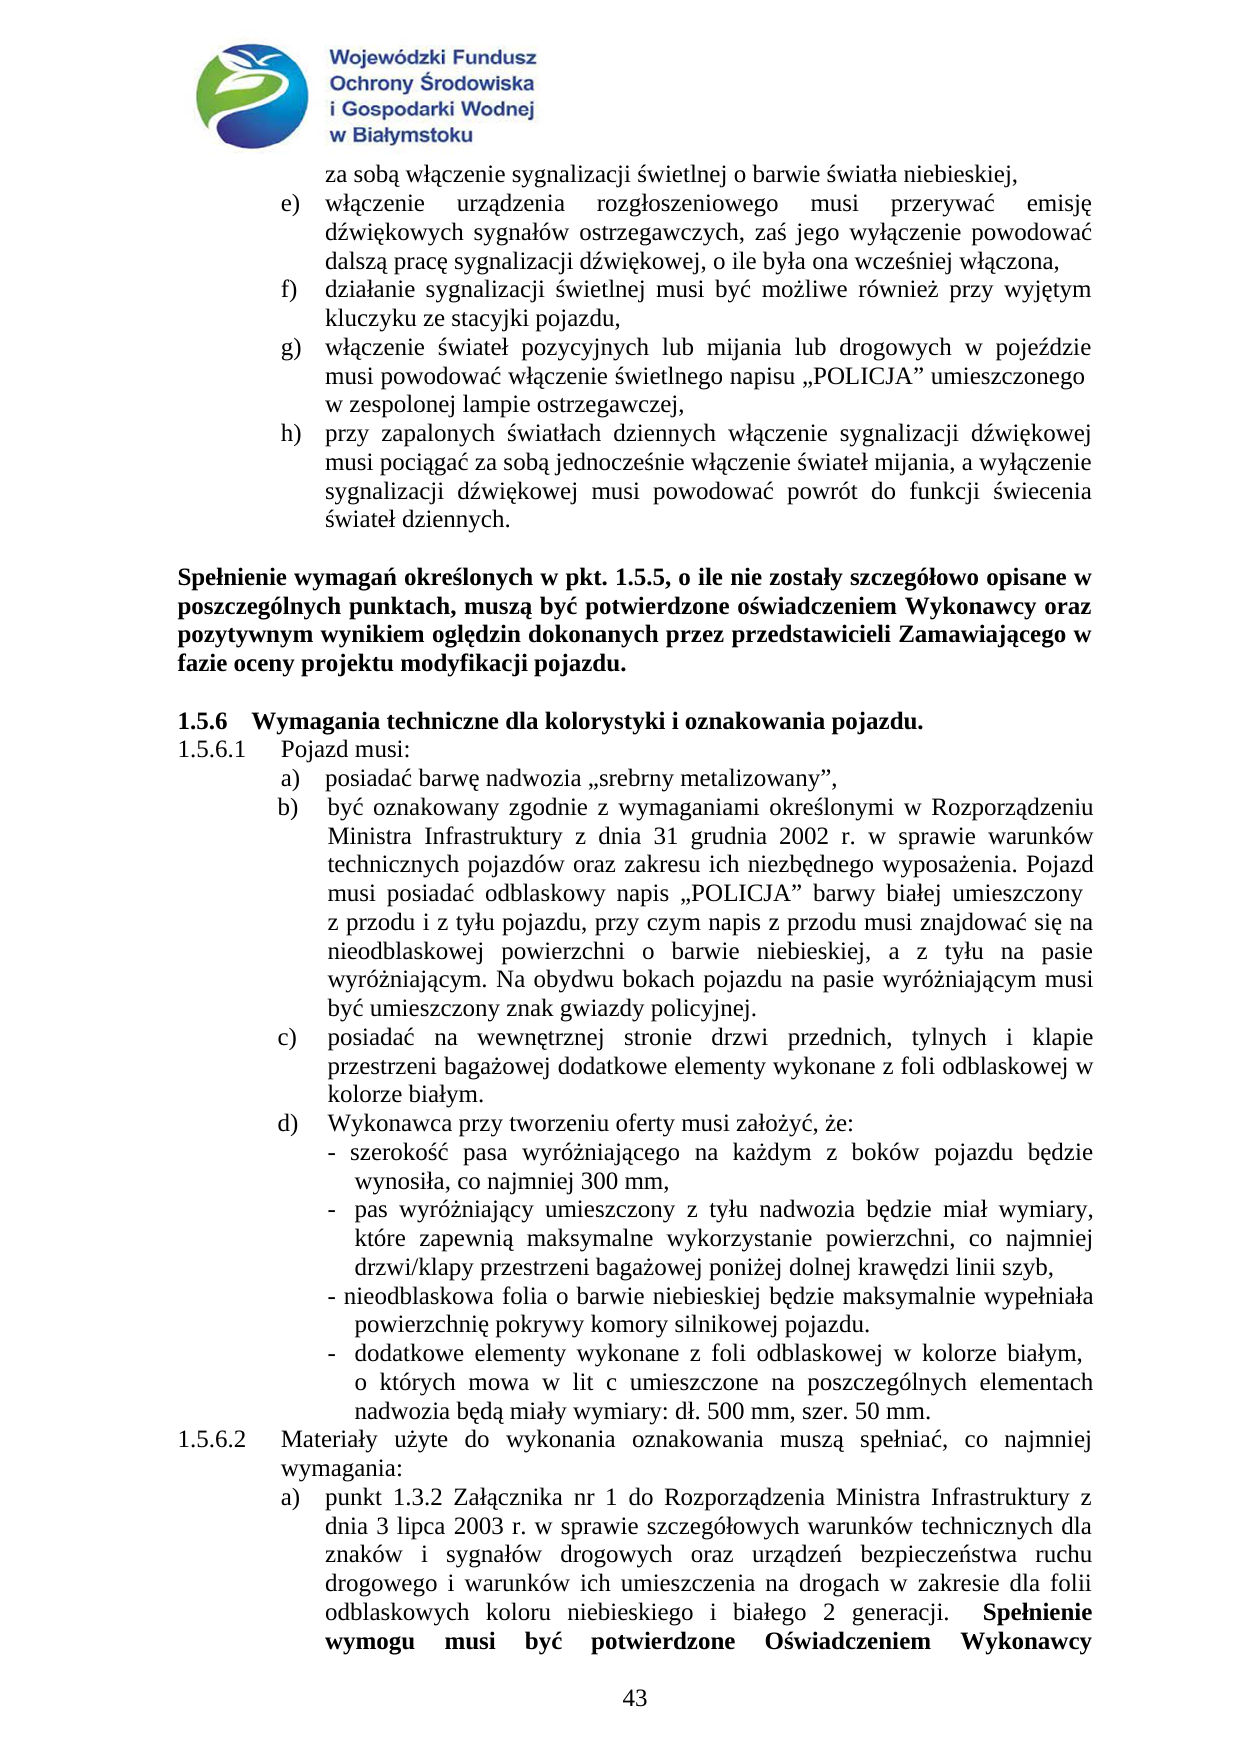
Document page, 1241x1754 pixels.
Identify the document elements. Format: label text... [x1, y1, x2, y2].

list włączenie urządzenia rozgłoszeniowego musi przerywać emisję dźwiękowych sygnałów ostrzegawczych, zaś jego wyłączenie powodować dalszą pracę sygnalizacji dźwiękowej, o ile była ona wcześniej włączona, [281, 188, 1092, 274]
list działanie sygnalizacji świetlnej musi być możliwe również przy wyjętym kluczyku ze stacyjki pojazdu, [281, 274, 1092, 332]
text - pas wyróżniający umieszczony z tyłu nadwozia będzie miał wymiary, które zapewnią maksymalne wykorzystanie powierzchni, co najmniej drzwi/klapy przestrzeni bagażowej poniżej dolnej krawędzi linii szyb, [327, 1194, 1094, 1281]
picture [177, 29, 560, 160]
list Wykonawca przy tworzeniu oferty musi założyć, że: [277, 1108, 1094, 1137]
list posiadać barwę nadwozia „srebrny metalizowany”, [281, 763, 1092, 792]
list Pojazd musi: [177, 734, 1092, 763]
text Spełnienie wymagań określonych w pkt. 1.5.5, o ile nie zostały szczegółowo opisane w poszczególnych punktach, muszą być potwierdzone oświadczeniem Wykonawcy oraz pozytywnym wynikiem oględzin dokonanych przez przedstawicieli Zamawiającego w fazie oceny projektu modyfikacji pojazdu. [177, 562, 1092, 677]
list Wymagania techniczne dla kolorystyki i oznakowania pojazdu. [177, 706, 1092, 734]
list posiadać na wewnętrznej stronie drzwi przednich, tylnych i klapie przestrzeni bagażowej dodatkowe elementy wykonane z foli odblaskowej w kolorze białym. [277, 1022, 1094, 1108]
text - dodatkowe elementy wykonane z foli odblaskowej w kolorze białym, o których mowa w lit c umieszczone na poszczególnych elementach nadwozia będą miały wymiary: dł. 500 mm, szer. 50 mm. [327, 1338, 1094, 1424]
text - nieodblaskowa folia o barwie niebieskiej będzie maksymalnie wypełniała powierzchnię pokrywy komory silnikowej pojazdu. [327, 1281, 1094, 1338]
list przy zapalonych światłach dziennych włączenie sygnalizacji dźwiękowej musi pociągać za sobą jednocześnie włączenie świateł mijania, a wyłączenie sygnalizacji dźwiękowej musi powodować powrót do funkcji świecenia świateł dziennych. [281, 418, 1092, 533]
list być oznakowany zgodnie z wymaganiami określonymi w Rozporządzeniu Ministra Infrastruktury z dnia 31 grudnia 2002 r. w sprawie warunków technicznych pojazdów oraz zakresu ich niezbędnego wyposażenia. Pojazd musi posiadać odblaskowy napis „POLICJA” barwy białej umieszczony z przodu i z tyłu pojazdu, przy czym napis z przodu musi znajdować się na nieodblaskowej powierzchni o barwie niebieskiej, a z tyłu na pasie wyróżniającym. Na obydwu bokach pojazdu na pasie wyróżniającym musi być umieszczony znak gwiazdy policyjnej. [277, 792, 1094, 1022]
text - szerokość pasa wyróżniającego na każdym z boków pojazdu będzie wynosiła, co najmniej 300 mm, [327, 1137, 1094, 1194]
list włączenie sygnalizacji świetlnej o barwie światła czerwonej musi pociągać za sobą włączenie sygnalizacji świetlnej o barwie światła niebieskiej, [281, 159, 1092, 188]
list Materiały użyte do wykonania oznakowania muszą spełniać, co najmniej wymagania: [177, 1424, 1092, 1482]
list włączenie świateł pozycyjnych lub mijania lub drogowych w pojeździe musi powodować włączenie świetlnego napisu „POLICJA” umieszczonego w zespolonej lampie ostrzegawczej, [281, 332, 1092, 418]
